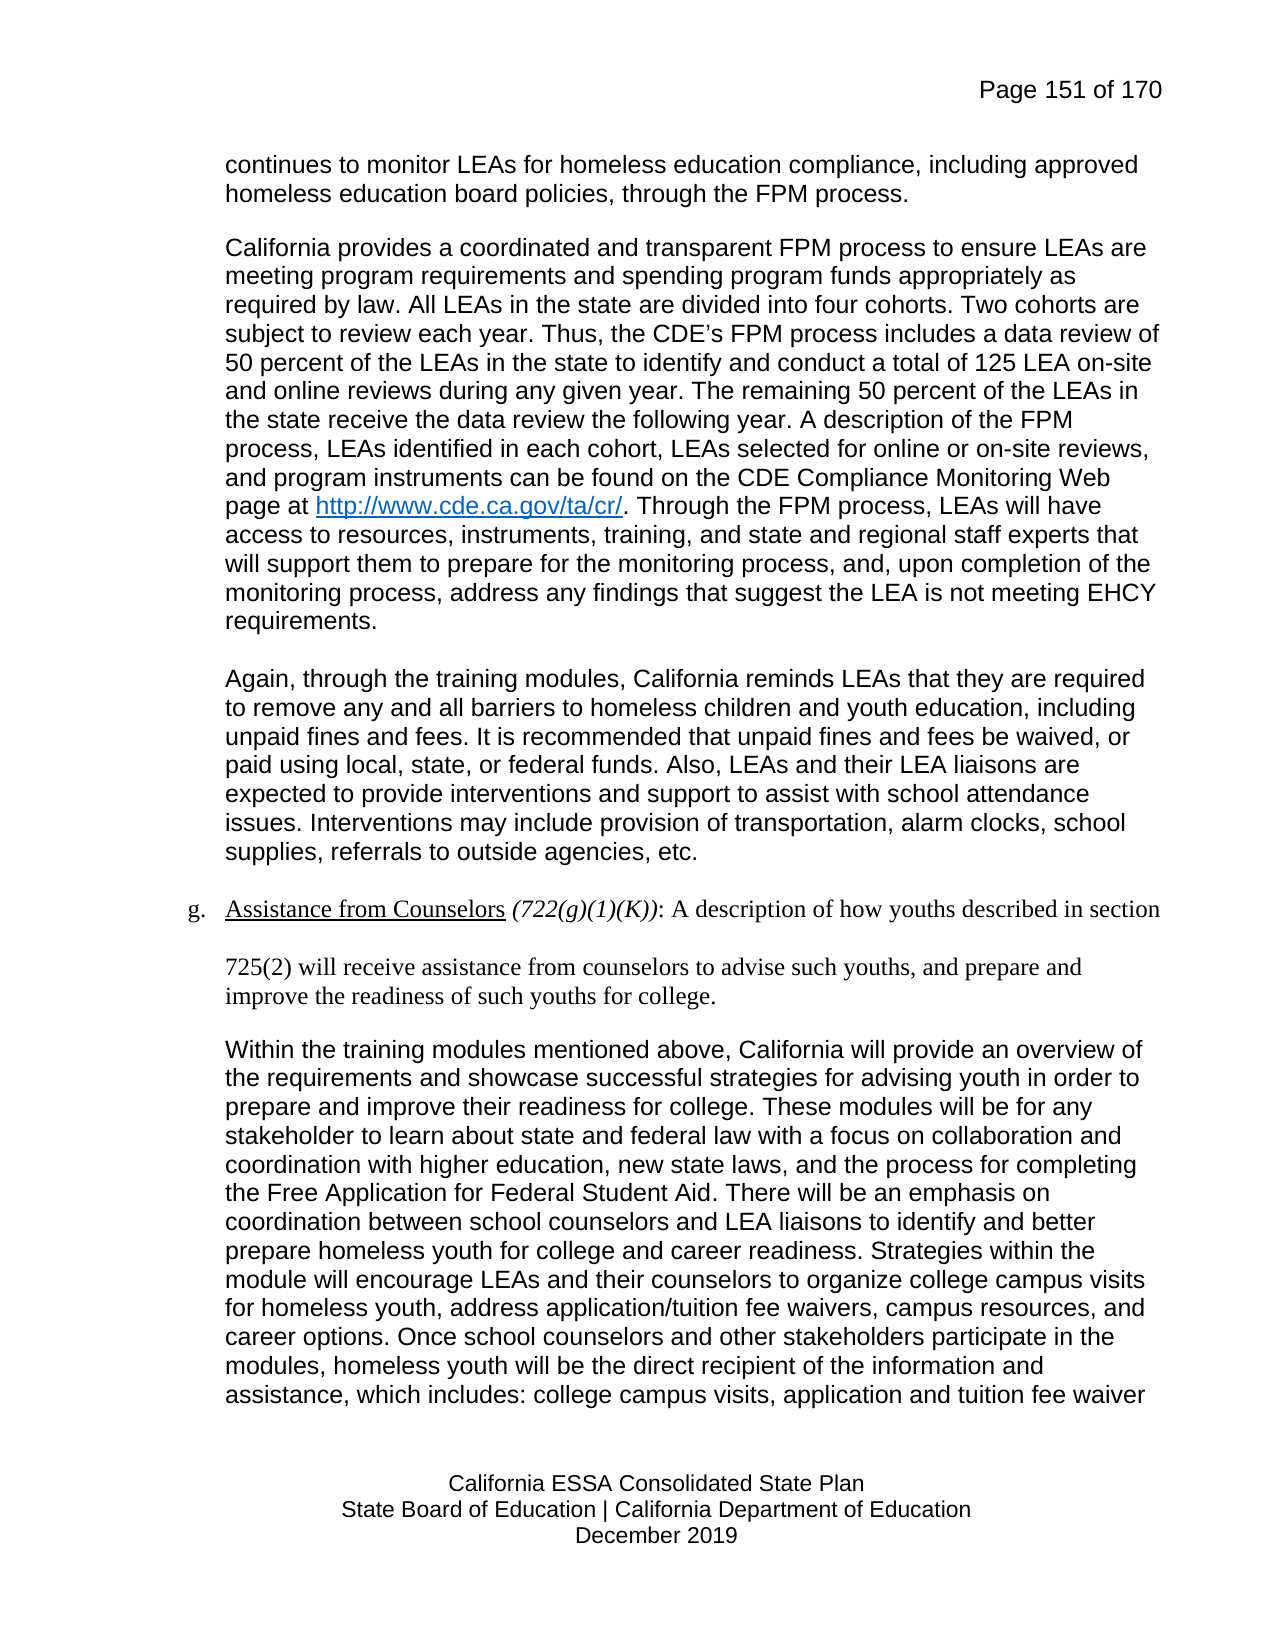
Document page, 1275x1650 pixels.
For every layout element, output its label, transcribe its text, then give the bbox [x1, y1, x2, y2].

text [225, 1034, 1162, 1408]
text Again, through the training modules, California reminds LEAs that they are required to remove any and all barriers to homeless children and youth education, including unpaid fines and fees. It is recommended that unpaid fines and fees be waived, or paid using local, state, or federal funds. Also, LEAs and their LEA liaisons are expected to provide interventions and support to assist with school attendance issues. Interventions may include provision of transportation, alarm clocks, school supplies, referrals to outside agencies, etc. [225, 664, 1162, 865]
list Assistance from Counselors (722(g)(1)(K)): A description of how youths described in section 725(2) will receive assistance from counselors to advise such youths, and prepare and improve the readiness of such youths for college. [187, 894, 1162, 1009]
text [225, 150, 1162, 207]
text California provides a coordinated and transparent FPM process to ensure LEAs are meeting program requirements and spending program funds appropriately as required by law. All LEAs in the state are divided into four cohorts. Two cohorts are subject to review each year. Thus, the CDE’s FPM process includes a data review of 50 percent of the LEAs in the state to identify and conduct a total of 125 LEA on-site and online reviews during any given year. The remaining 50 percent of the LEAs in the state receive the data review the following year. A description of the FPM process, LEAs identified in each cohort, LEAs selected for online or on-site reviews, and program instruments can be found on the CDE Compliance Monitoring Web page at http://www.cde.ca.gov/ta/cr/. Through the FPM process, LEAs will have access to resources, instruments, training, and state and regional staff experts that will support them to prepare for the monitoring process, and, upon completion of the monitoring process, address any findings that suggest the LEA is not meeting EHCY requirements. [225, 232, 1162, 635]
